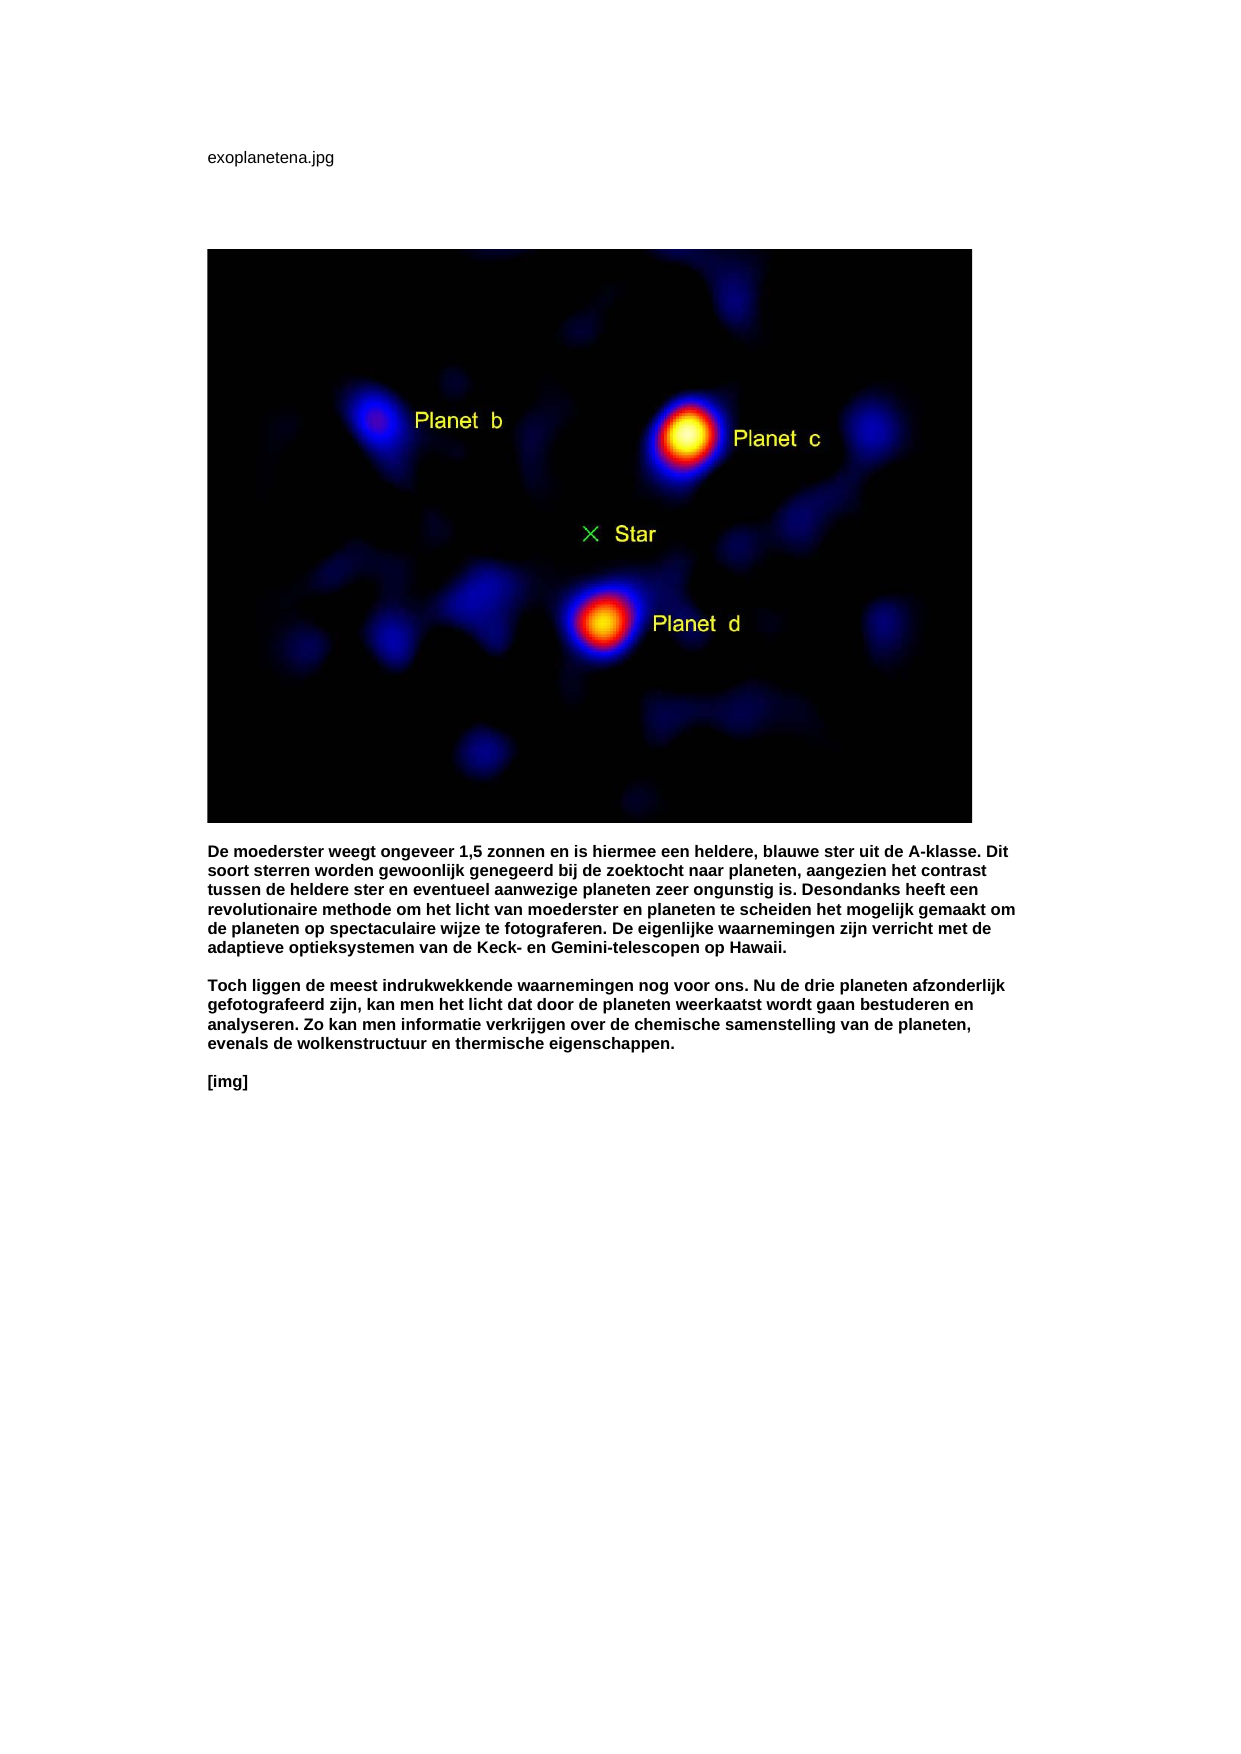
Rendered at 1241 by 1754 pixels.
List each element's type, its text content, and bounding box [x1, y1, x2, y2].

text exoplanetena.jpg [207, 148, 1033, 167]
text De moederster weegt ongeveer 1,5 zonnen en is hiermee een heldere, blauwe ster uit de A-klasse. Dit soort sterren worden gewoonlijk genegeerd bij de zoektocht naar planeten, aangezien het contrast tussen de heldere ster en eventueel aanwezige planeten zeer ongunstig is. Desondanks heeft een revolutionaire methode om het licht van moederster en planeten te scheiden het mogelijk gemaakt om de planeten op spectaculaire wijze te fotograferen. De eigenlijke waarnemingen zijn verricht met de adaptieve optieksystemen van de Keck- en Gemini-telescopen op Hawaii. Toch liggen de meest indrukwekkende waarnemingen nog voor ons. Nu de drie planeten afzonderlijk gefotografeerd zijn, kan men het licht dat door de planeten weerkaatst wordt gaan bestuderen en analyseren. Zo kan men informatie verkrijgen over de chemische samenstelling van de planeten, evenals de wolkenstructuur en thermische eigenschappen. [img] [207, 842, 1033, 1091]
picture [207, 249, 973, 823]
